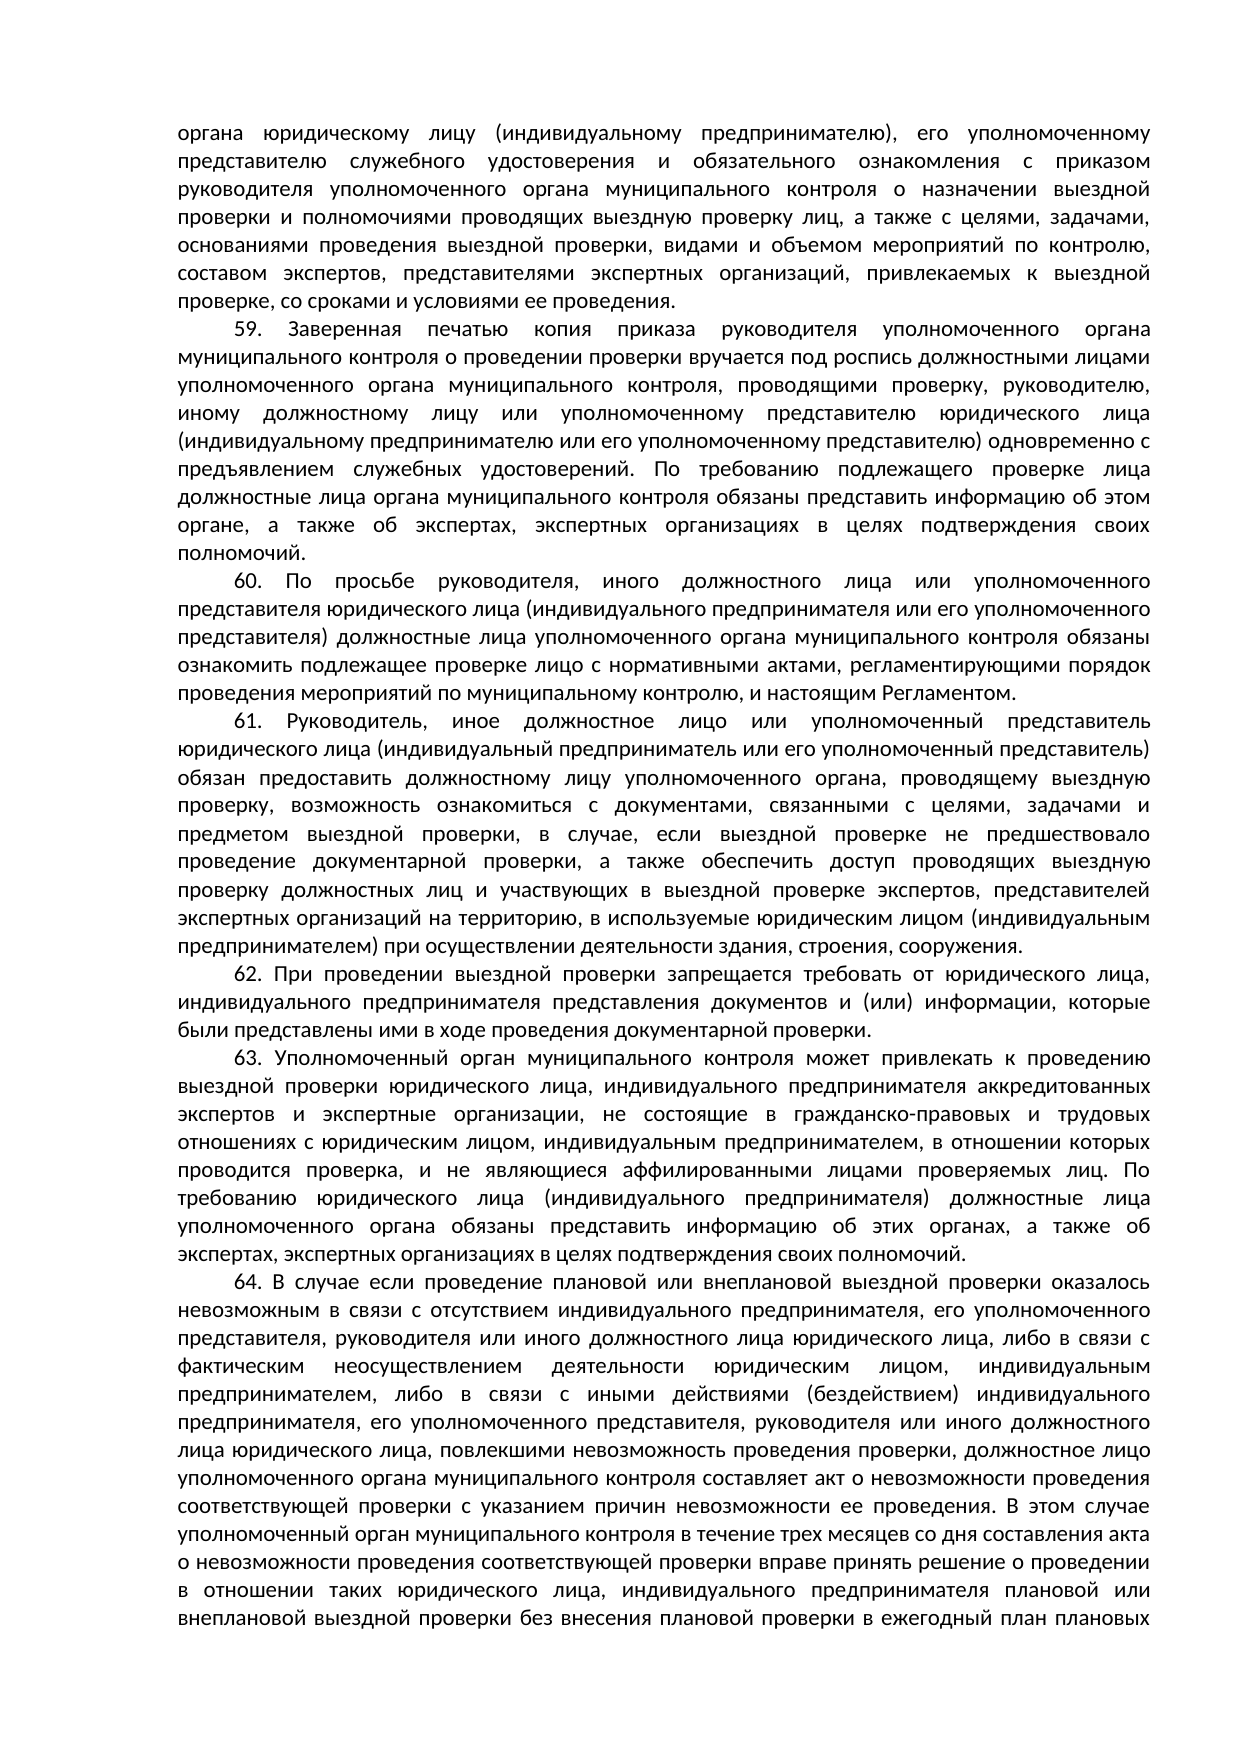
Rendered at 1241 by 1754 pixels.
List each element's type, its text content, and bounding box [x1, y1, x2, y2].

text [177, 1267, 1152, 1631]
text 62. При проведении выездной проверки запрещается требовать от юридического лица, индивидуального предпринимателя представления документов и (или) информации, которые были представлены ими в ходе проведения документарной проверки. [177, 959, 1152, 1043]
text 61. Руководитель, иное должностное лицо или уполномоченный представитель юридического лица (индивидуальный предприниматель или его уполномоченный представитель) обязан предоставить должностному лицу уполномоченного органа, проводящему выездную проверку, возможность ознакомиться с документами, связанными с целями, задачами и предметом выездной проверки, в случае, если выездной проверке не предшествовало проведение документарной проверки, а также обеспечить доступ проводящих выездную проверку должностных лиц и участвующих в выездной проверке экспертов, представителей экспертных организаций на территорию, в используемые юридическим лицом (индивидуальным предпринимателем) при осуществлении деятельности здания, строения, сооружения. [177, 707, 1152, 959]
text 63. Уполномоченный орган муниципального контроля может привлекать к проведению выездной проверки юридического лица, индивидуального предпринимателя аккредитованных экспертов и экспертные организации, не состоящие в гражданско-правовых и трудовых отношениях с юридическим лицом, индивидуальным предпринимателем, в отношении которых проводится проверка, и не являющиеся аффилированными лицами проверяемых лиц. По требованию юридического лица (индивидуального предпринимателя) должностные лица уполномоченного органа обязаны представить информацию об этих органах, а также об экспертах, экспертных организациях в целях подтверждения своих полномочий. [177, 1043, 1152, 1267]
text 60. По просьбе руководителя, иного должностного лица или уполномоченного представителя юридического лица (индивидуального предпринимателя или его уполномоченного представителя) должностные лица уполномоченного органа муниципального контроля обязаны ознакомить подлежащее проверке лицо с нормативными актами, регламентирующими порядок проведения мероприятий по муниципальному контролю, и настоящим Регламентом. [177, 566, 1152, 707]
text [177, 118, 1152, 314]
text 59. Заверенная печатью копия приказа руководителя уполномоченного органа муниципального контроля о проведении проверки вручается под роспись должностными лицами уполномоченного органа муниципального контроля, проводящими проверку, руководителю, иному должностному лицу или уполномоченному представителю юридического лица (индивидуальному предпринимателю или его уполномоченному представителю) одновременно с предъявлением служебных удостоверений. По требованию подлежащего проверке лица должностные лица органа муниципального контроля обязаны представить информацию об этом органе, а также об экспертах, экспертных организациях в целях подтверждения своих полномочий. [177, 314, 1152, 566]
